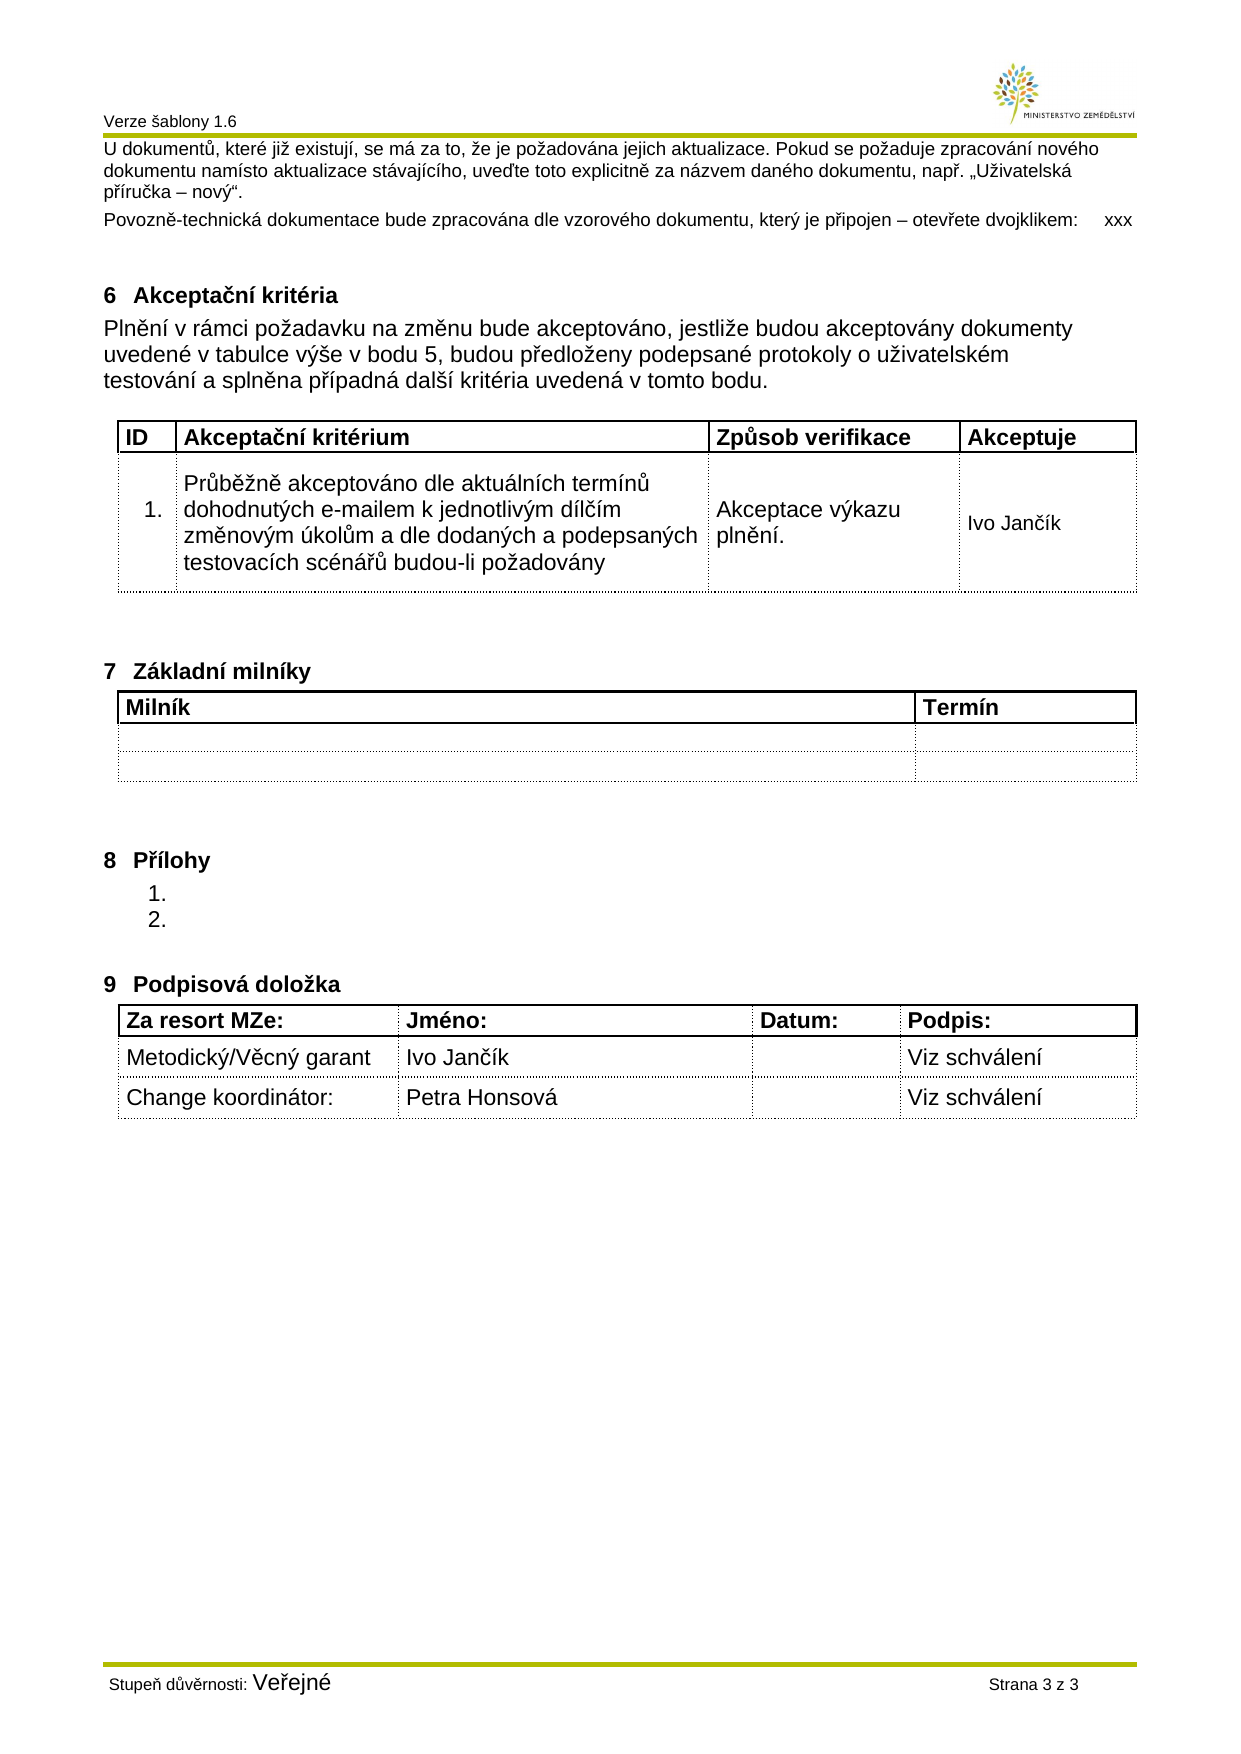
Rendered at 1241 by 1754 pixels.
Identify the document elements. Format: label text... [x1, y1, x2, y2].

subtitle Přílohy [103, 847, 1092, 873]
subtitle Základní milníky [103, 658, 1092, 684]
table_cell Petra Honsová [399, 1076, 752, 1118]
table_header Akceptační kritérium [177, 422, 708, 451]
table_cell Akceptace výkazu plnění. [709, 453, 960, 591]
table_cell [753, 1037, 900, 1076]
table_cell [118, 751, 915, 781]
table_cell [915, 751, 1136, 781]
table_header Termín [916, 693, 1135, 722]
subtitle Akceptační kritéria [103, 282, 1092, 308]
table_cell Change koordinátor: [119, 1076, 398, 1118]
table_cell [915, 722, 1136, 751]
table_cell Metodický/Věcný garant [119, 1037, 398, 1076]
text Plnění v rámci požadavku na změnu bude akceptováno, jestliže budou akceptovány dokumenty uvedené v tabulce výše v bodu 5, budou předloženy podepsané protokoly o uživatelském testování a splněna případná další kritéria uvedená v tomto bodu. [103, 314, 1092, 394]
table_cell Viz schválení [900, 1076, 1136, 1118]
table_cell [753, 1076, 900, 1118]
picture [991, 59, 1137, 128]
table_header Milník [119, 693, 914, 722]
table_cell Ivo Jančík [960, 451, 1136, 591]
table_cell Průběžně akceptováno dle aktuálních termínů dohodnutých e-mailem k jednotlivým dílčím změnovým úkolům a dle dodaných a podepsaných testovacích scénářů budou-li požadovány [176, 453, 709, 591]
table_header Podpis: [900, 1006, 1135, 1035]
table_cell Viz schválení [900, 1037, 1136, 1076]
text Povozně-technická dokumentace bude zpracována dle vzorového dokumentu, který je připojen – otevřete dvojklikem: xxx [103, 209, 1137, 231]
subtitle Podpisová doložka [103, 971, 1092, 997]
table_header Jméno: [399, 1006, 752, 1035]
table_header ID [119, 422, 175, 451]
table_header Způsob verifikace [710, 422, 959, 451]
table_cell [118, 723, 915, 751]
text 2. [148, 906, 1092, 932]
table_header Datum: [753, 1006, 900, 1035]
table_header Akceptuje [961, 422, 1135, 451]
text U dokumentů, které již existují, se má za to, že je požadována jejich aktualizace. Pokud se požaduje zpracování nového dokumentu namísto aktualizace stávajícího, uveďte toto explicitně za názvem daného dokumentu, např. „Uživatelská příručka – nový“. [103, 138, 1137, 203]
text 1. [148, 879, 1092, 906]
table_cell [118, 452, 176, 591]
table_header Za resort MZe: [120, 1006, 398, 1035]
table_cell Ivo Jančík [399, 1037, 752, 1076]
